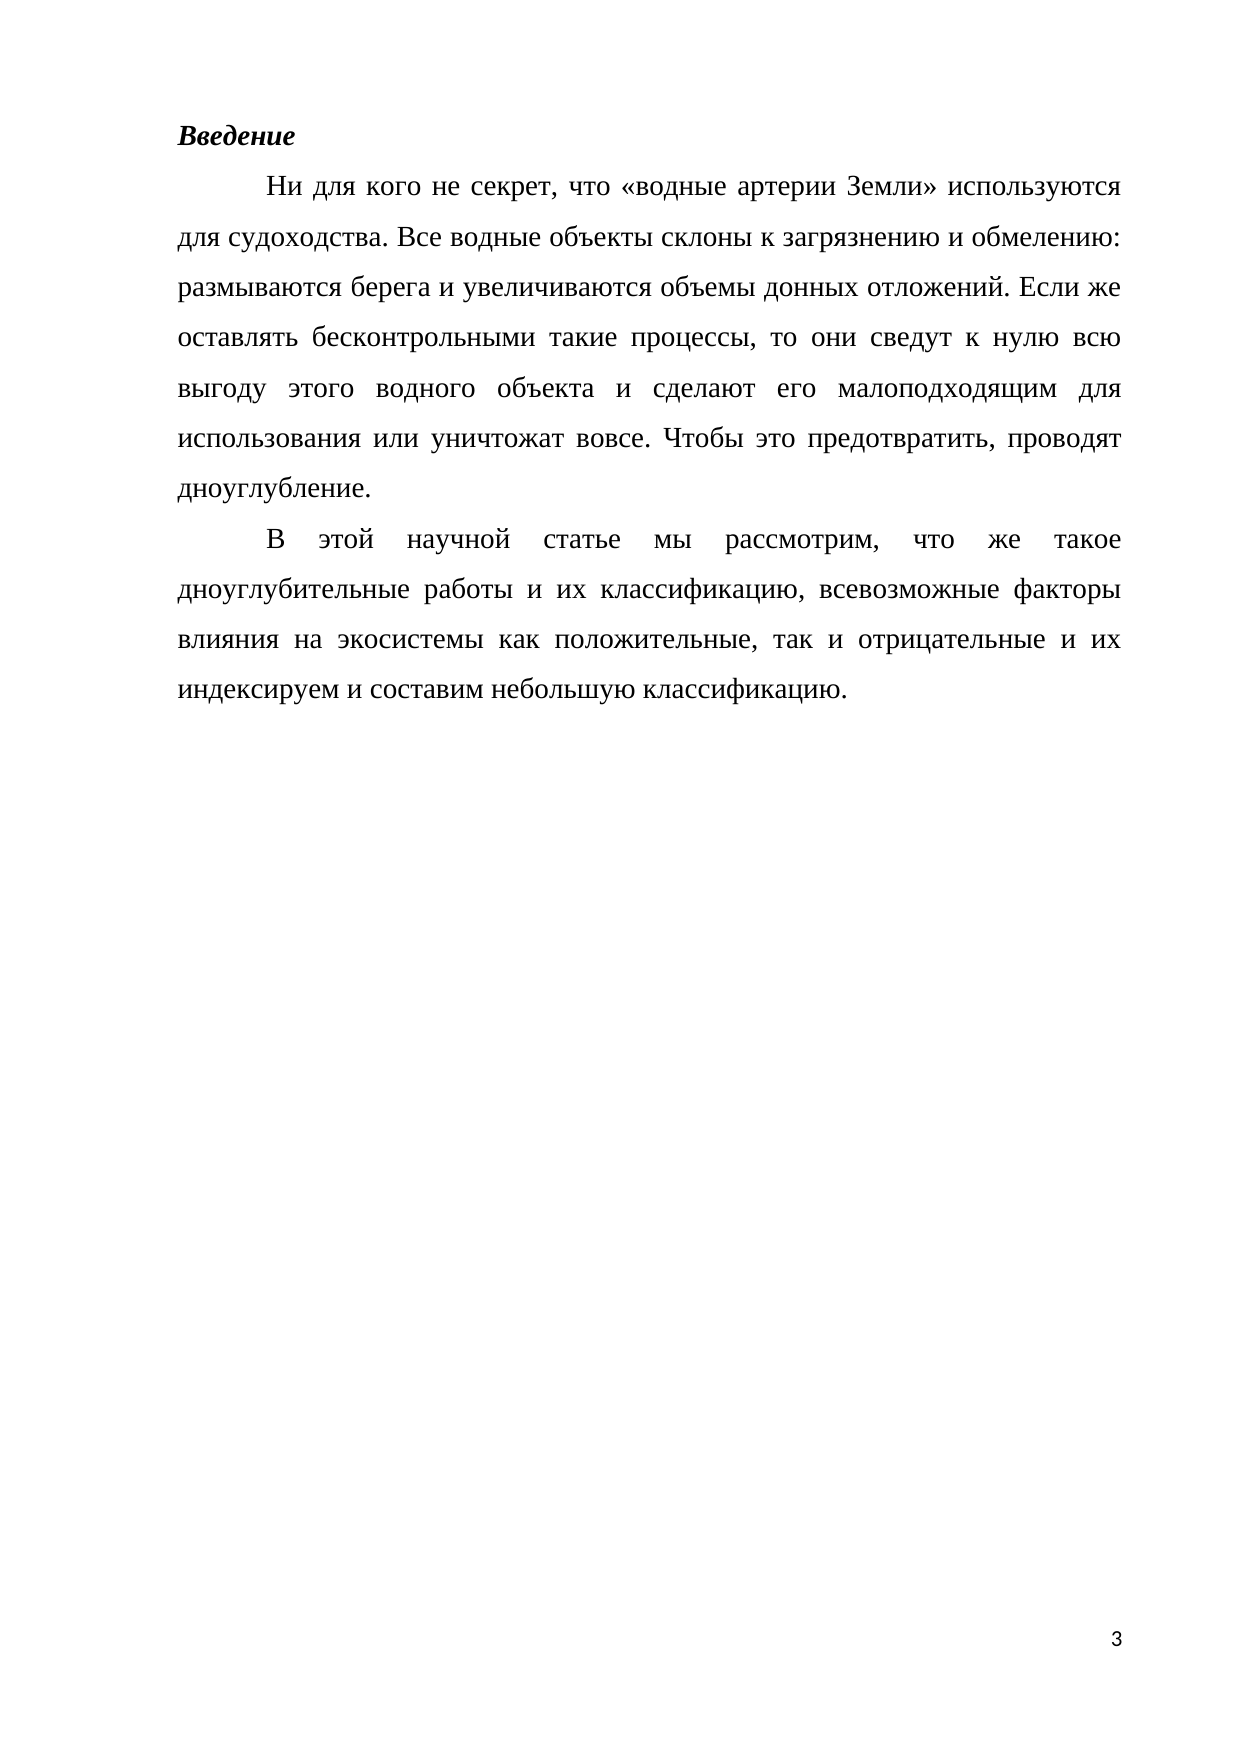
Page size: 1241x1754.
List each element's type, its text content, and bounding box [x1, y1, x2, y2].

text В этой научной статье мы рассмотрим, что же такое дноуглубительные работы и их классификацию, всевозможные факторы влияния на экосистемы как положительные, так и отрицательные и их индексируем и составим небольшую классификацию. [177, 521, 1122, 705]
list Введение [177, 118, 1122, 152]
text Ни для кого не секрет, что «водные артерии Земли» используются для судоходства. Все водные объекты склоны к загрязнению и обмелению: размываются берега и увеличиваются объемы донных отложений. Если же оставлять бесконтрольными такие процессы, то они сведут к нулю всю выгоду этого водного объекта и сделают его малоподходящим для использования или уничтожат вовсе. Чтобы это предотвратить, проводят дноуглубление. [177, 168, 1122, 504]
